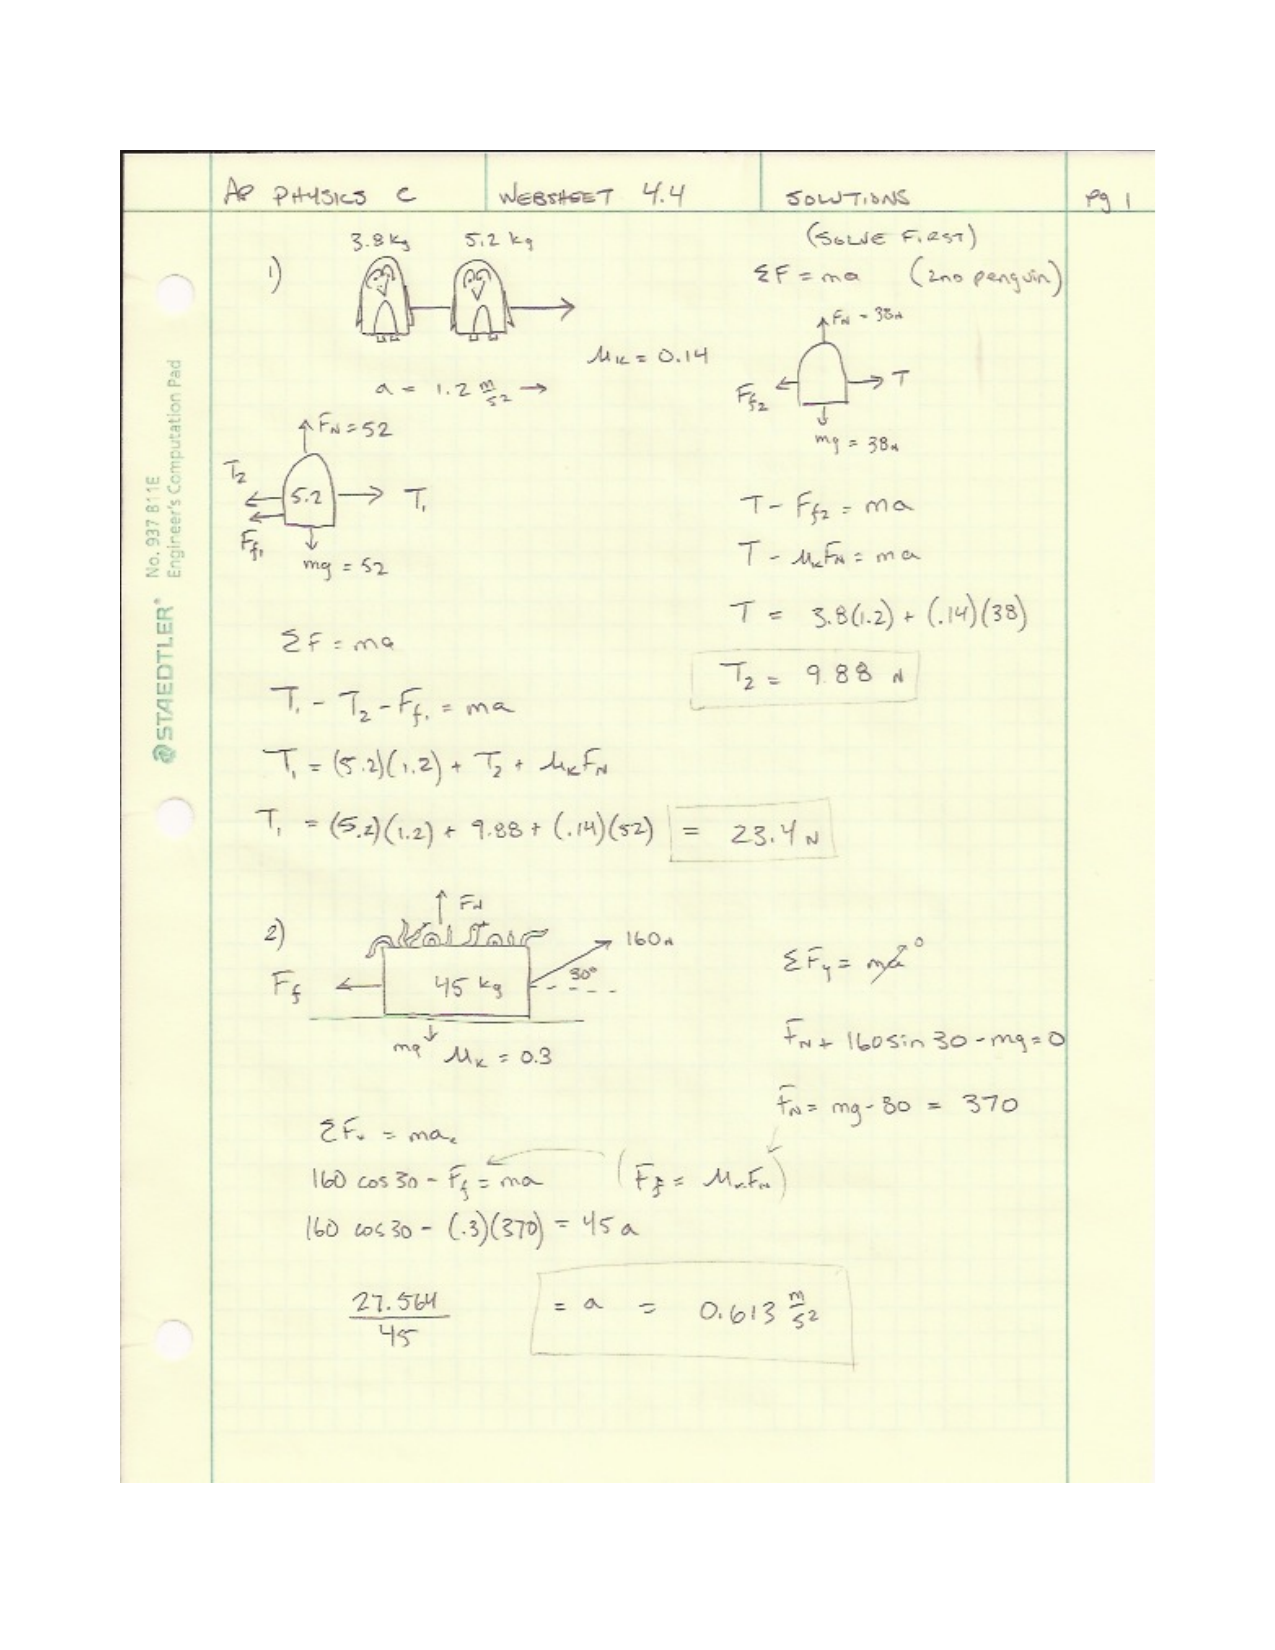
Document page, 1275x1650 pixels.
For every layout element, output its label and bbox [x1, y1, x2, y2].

picture [120, 150, 1155, 1483]
